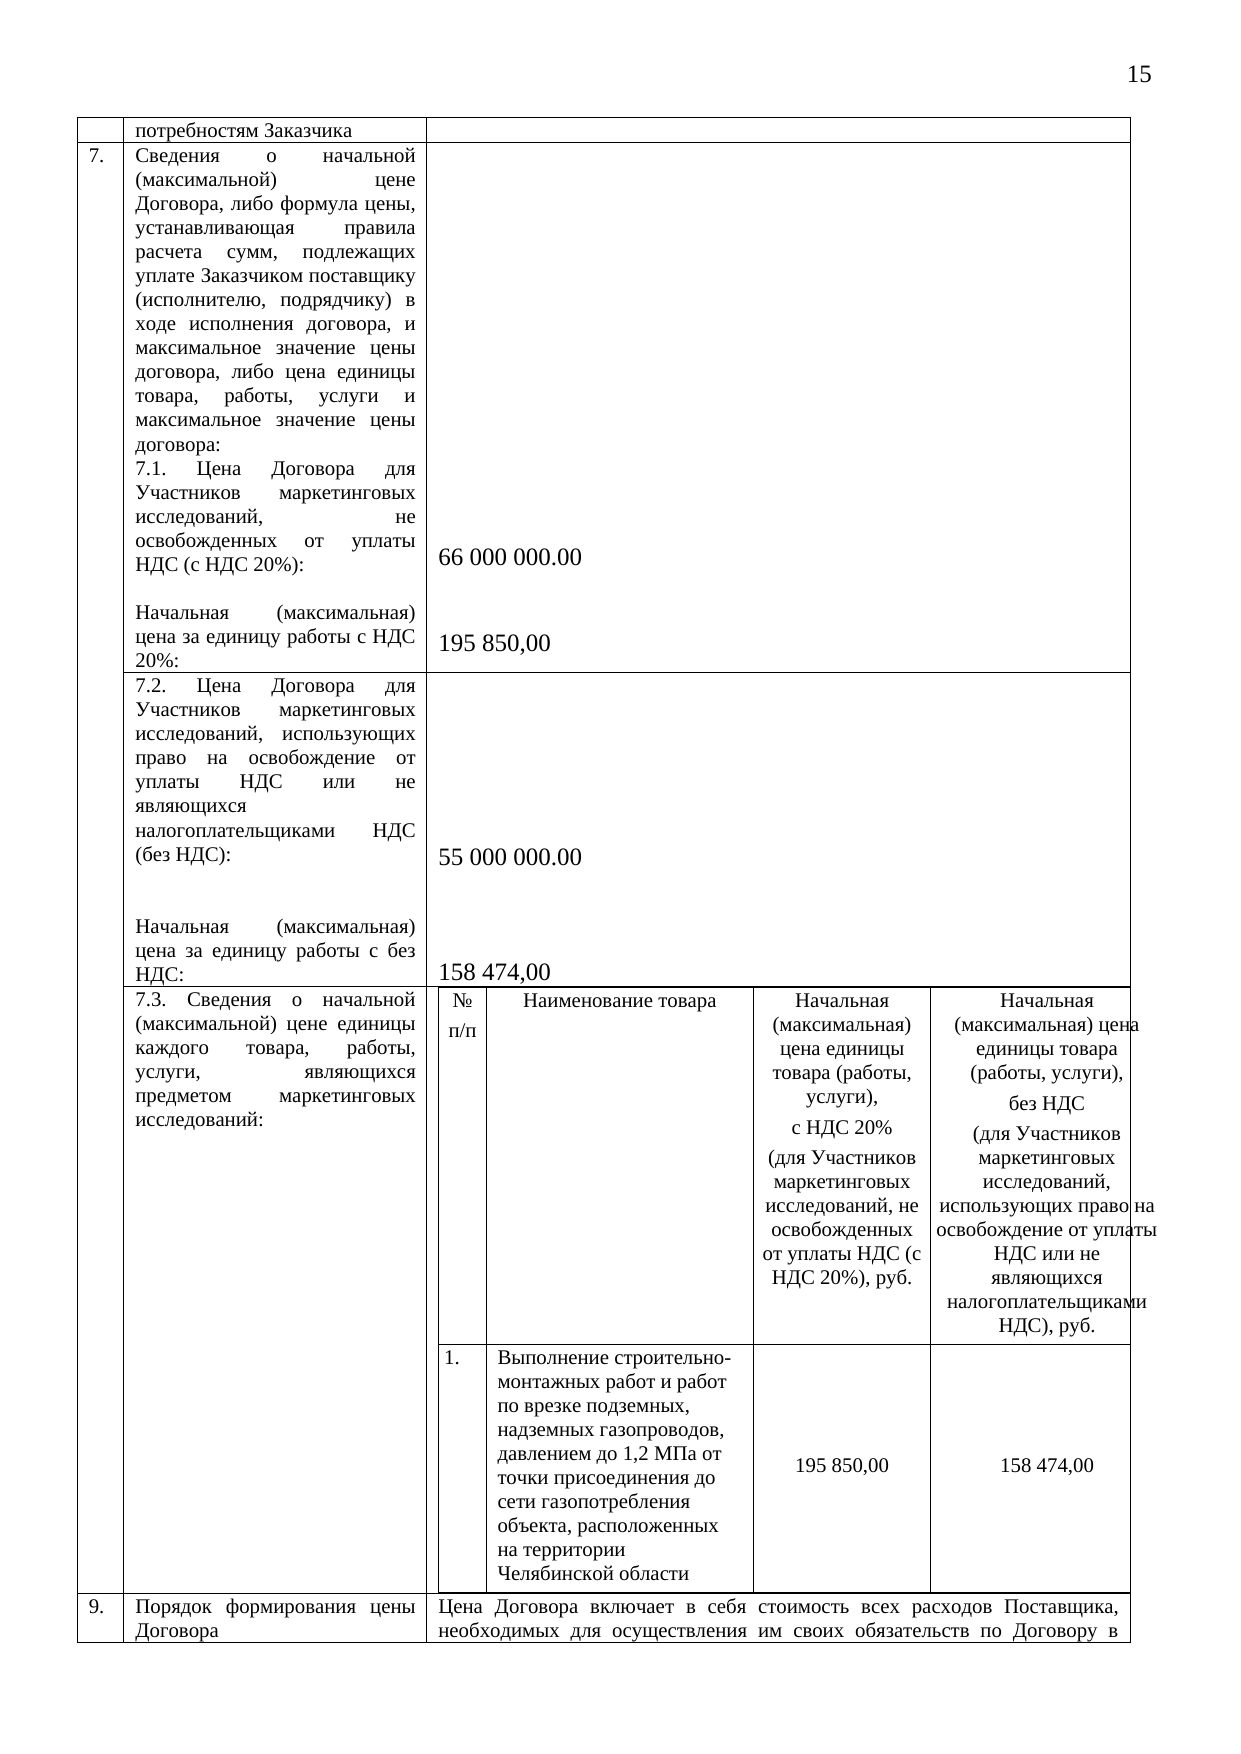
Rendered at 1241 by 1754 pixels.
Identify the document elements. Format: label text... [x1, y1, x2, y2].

table_cell [78, 118, 123, 142]
table_cell [487, 988, 753, 1344]
table_cell [754, 988, 930, 1344]
table_cell [439, 988, 486, 1344]
table_cell 7.3. Сведения о начальной (максимальной) цене единицы каждого товара, работы, услуги, являющихся предметом маркетинговых исследований: [124, 987, 426, 1593]
table_cell [487, 1345, 753, 1592]
table_cell [754, 1345, 930, 1592]
table_cell 55 000 000.00 158 474,00 [427, 673, 1130, 986]
table_cell [427, 987, 438, 1593]
table_cell Сведения о начальной (максимальной) цене Договора, либо формула цены, устанавливающая правила расчета сумм, подлежащих уплате Заказчиком поставщику (исполнителю, подрядчику) в ходе исполнения договора, и максимальное значение цены договора, либо цена единицы товара, работы, услуги и максимальное значение цены договора: 7.1. Цена Договора для Участников маркетинговых исследований, не освобожденных от уплаты НДС (с НДС 20%): Начальная (максимальная) цена за единицу работы с НДС 20%: [124, 143, 426, 672]
table_cell [78, 143, 123, 1593]
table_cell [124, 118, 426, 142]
table_cell 66 000 000.00 195 850,00 [427, 143, 1130, 672]
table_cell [427, 118, 1130, 142]
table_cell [427, 1594, 1130, 1642]
table_cell 7.2. Цена Договора для Участников маркетинговых исследований, использующих право на освобождение от уплаты НДС или не являющихся налогоплательщиками НДС (без НДС): Начальная (максимальная) цена за единицу работы с без НДС: [124, 673, 426, 986]
table_cell [439, 1345, 486, 1592]
table_cell [931, 1345, 1130, 1592]
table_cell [124, 1594, 426, 1642]
table_cell [78, 1594, 123, 1642]
table_cell [931, 988, 1130, 1344]
